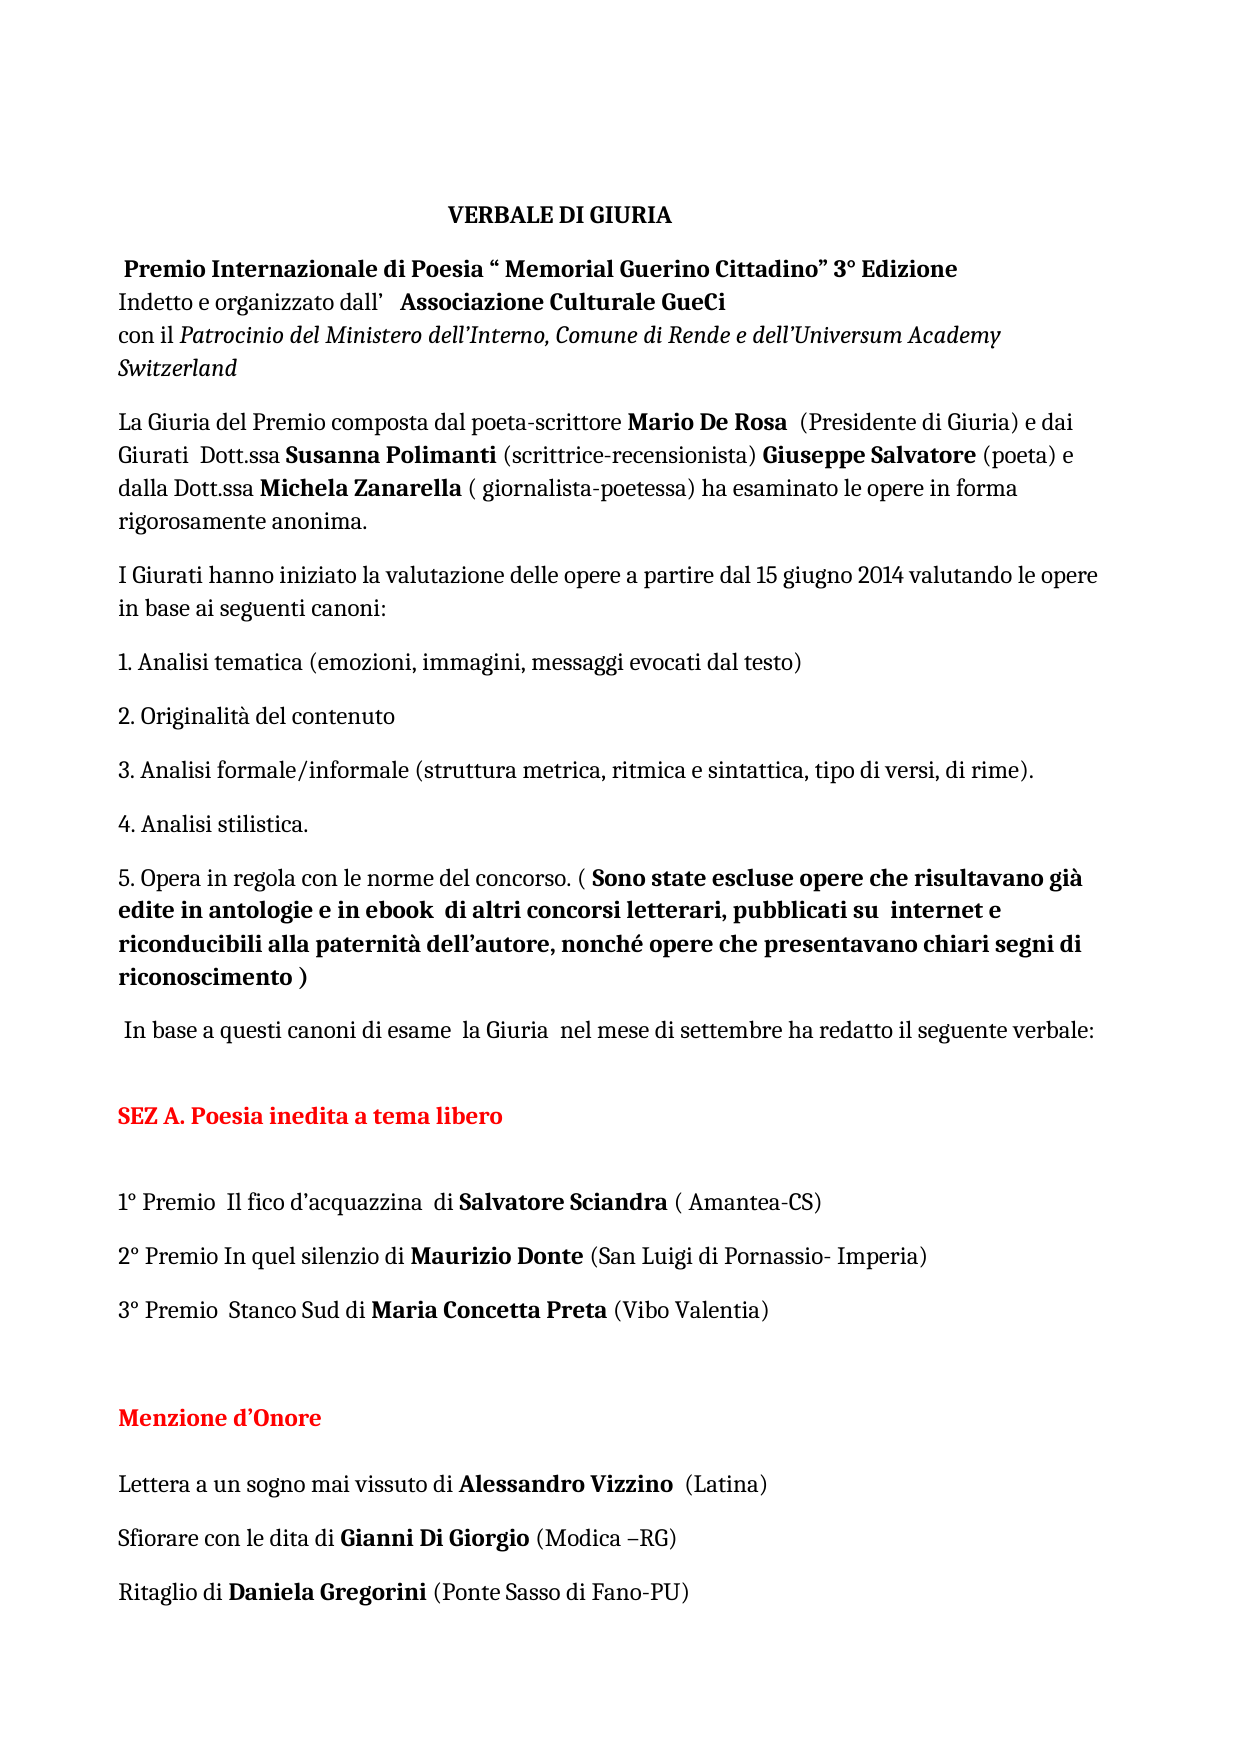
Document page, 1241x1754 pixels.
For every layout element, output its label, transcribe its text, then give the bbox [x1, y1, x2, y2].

text 5. Opera in regola con le norme del concorso. ( Sono state escluse opere che risultavano già edite in antologie e in ebook di altri concorsi letterari, pubblicati su internet e riconducibili alla paternità dell’autore, nonché opere che presentavano chiari segni di riconoscimento ) [118, 863, 1122, 991]
text 1° Premio Il fico d’acquazzina di Salvatore Sciandra ( Amantea-CS) [118, 1188, 1122, 1217]
text In base a questi canoni di esame la Giuria nel mese di settembre ha redatto il seguente verbale: [118, 1016, 1122, 1077]
text 2. Originalità del contenuto [118, 702, 1122, 731]
text I Giurati hanno iniziato la valutazione delle opere a partire dal 15 giugno 2014 valutando le opere in base ai seguenti canoni: [118, 561, 1122, 623]
text 4. Analisi stilistica. [118, 809, 1122, 838]
text VERBALE DI GIURIA [118, 201, 1122, 230]
text 3. Analisi formale/informale (struttura metrica, ritmica e sintattica, tipo di versi, di rime). [118, 756, 1122, 784]
text SEZ A. Poesia inedita a tema libero [118, 1102, 1122, 1163]
text 3° Premio Stanco Sud di Maria Concetta Preta (Vibo Valentia) [118, 1296, 1122, 1325]
text 1. Analisi tematica (emozioni, immagini, messaggi evocati dal testo) [118, 648, 1122, 677]
text Ritaglio di Daniela Gregorini (Ponte Sasso di Fano-PU) [118, 1577, 1122, 1606]
text Menzione d’Onore Lettera a un sogno mai vissuto di Alessandro Vizzino (Latina) [118, 1404, 1122, 1498]
text Premio Internazionale di Poesia “ Memorial Guerino Cittadino” 3° Edizione Indetto e organizzato dall’ Associazione Culturale GueCi con il Patrocinio del Ministero dell’Interno, Comune di Rende e dell’Universum Academy Switzerland [118, 255, 1122, 383]
text 2° Premio In quel silenzio di Maurizio Donte (San Luigi di Pornassio- Imperia) [118, 1242, 1122, 1271]
text Sfiorare con le dita di Gianni Di Giorgio (Modica –RG) [118, 1523, 1122, 1552]
text La Giuria del Premio composta dal poeta-scrittore Mario De Rosa (Presidente di Giuria) e dai Giurati Dott.ssa Susanna Polimanti (scrittrice-recensionista) Giuseppe Salvatore (poeta) e dalla Dott.ssa Michela Zanarella ( giornalista-poetessa) ha esaminato le opere in forma rigorosamente anonima. [118, 408, 1122, 536]
